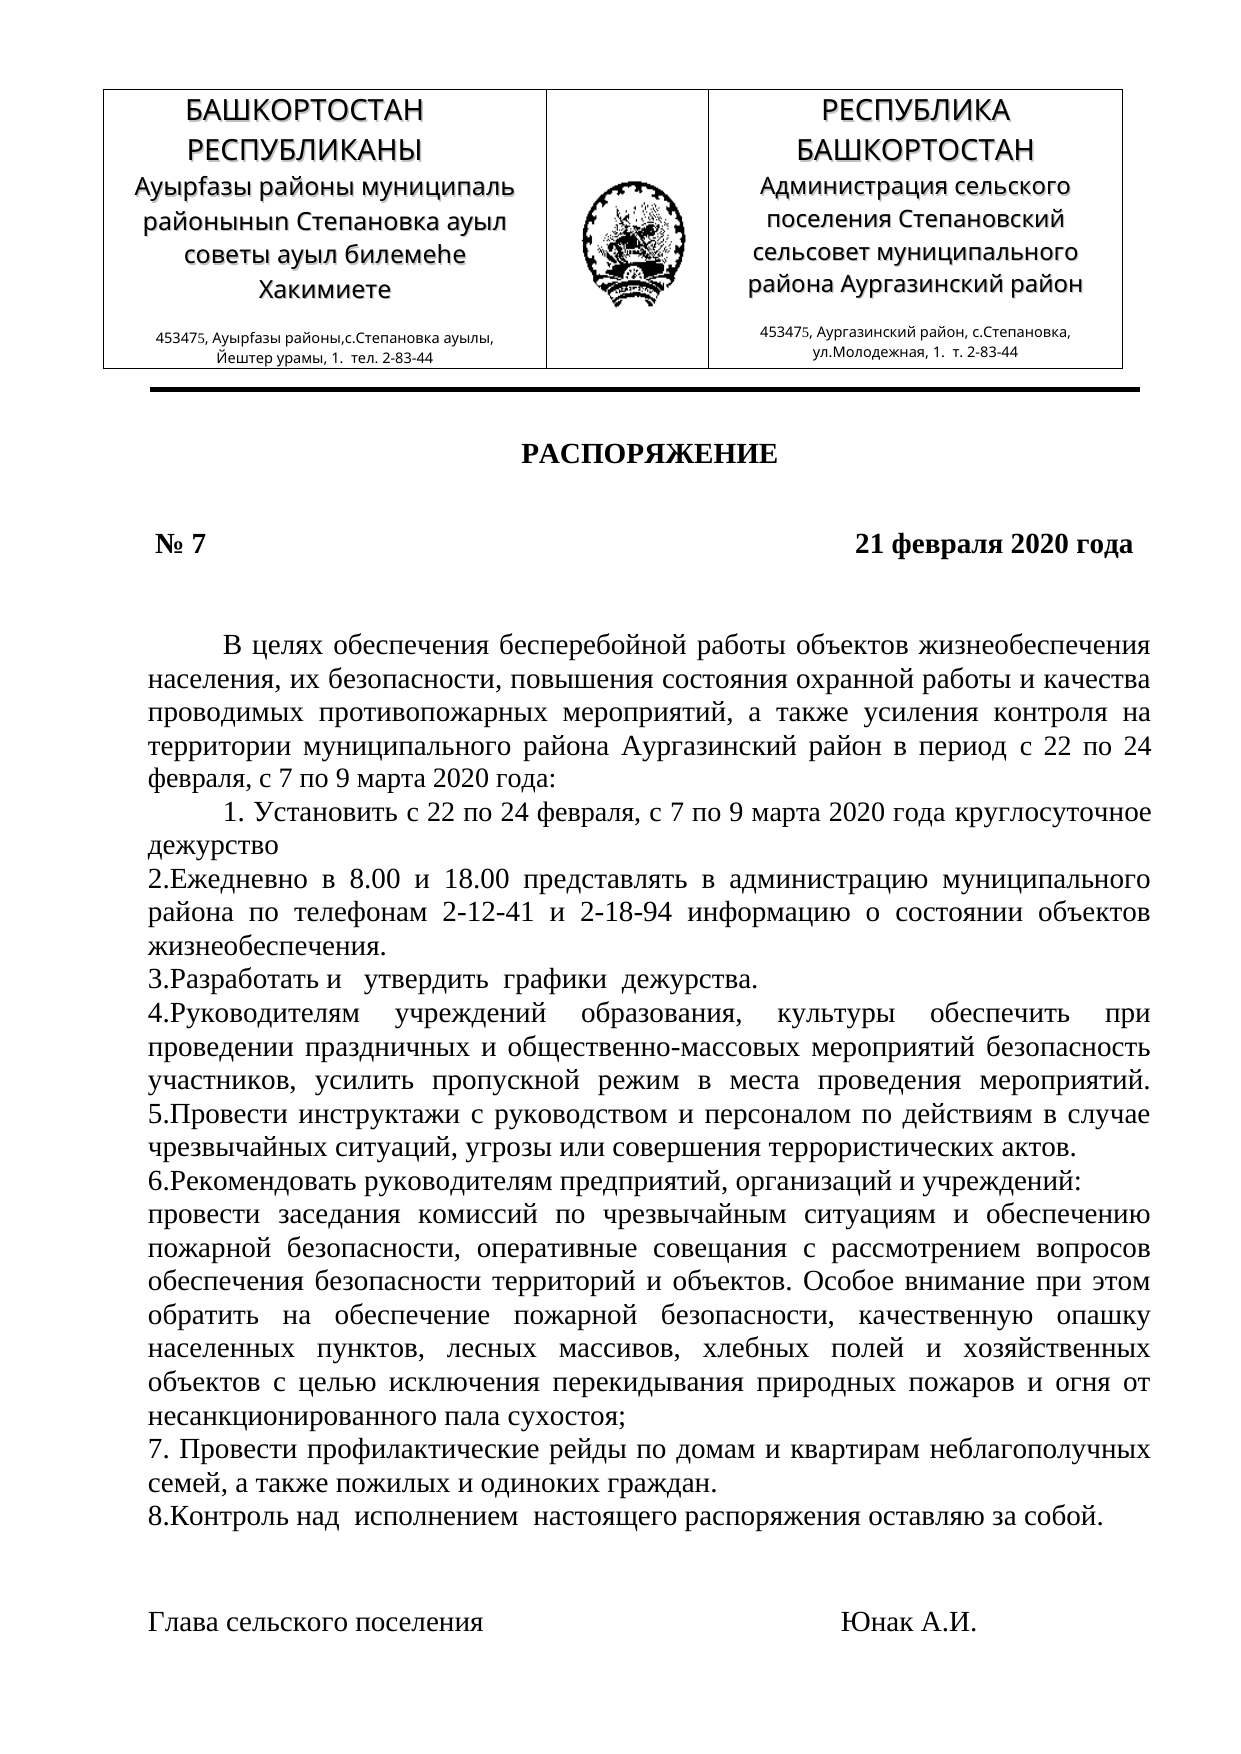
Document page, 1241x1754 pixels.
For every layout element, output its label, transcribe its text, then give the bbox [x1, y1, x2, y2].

text РАСПОРЯЖЕНИЕ [148, 436, 1152, 469]
table_header [547, 90, 708, 368]
text № 7 21 февраля 2020 года [148, 527, 1152, 560]
text 2.Ежедневно в 8.00 и 18.00 представлять в администрацию муниципального района по телефонам 2-12-41 и 2-18-94 информацию о состоянии объектов жизнеобеспечения. [148, 861, 1152, 962]
text 7. Провести профилактические рейды по домам и квартирам неблагополучных семей, а также пожилых и одиноких граждан. [148, 1431, 1152, 1498]
text Глава сельского поселения Юнак А.И. [148, 1604, 1152, 1637]
table_header РЕСПУБЛИКА БАШКОРТОСТАН Администрация сельского поселения Степановский сельсовет муниципального района Аургазинский район 453475, Аургазинский район, с.Степановка, ул.Молодежная, 1. т. 2-83-44 [709, 90, 1122, 368]
text 1. Установить с 22 по 24 февраля, с 7 по 9 марта 2020 года круглосуточное дежурство [148, 794, 1152, 861]
text 4.Руководителям учреждений образования, культуры обеспечить при проведении праздничных и общественно-массовых мероприятий безопасность участников, усилить пропускной режим в места проведения мероприятий. 5.Провести инструктажи с руководством и персоналом по действиям в случае чрезвычайных ситуаций, угрозы или совершения террористических актов. [148, 995, 1152, 1163]
text провести заседания комиссий по чрезвычайным ситуациям и обеспечению пожарной безопасности, оперативные совещания с рассмотрением вопросов обеспечения безопасности территорий и объектов. Особое внимание при этом обратить на обеспечение пожарной безопасности, качественную опашку населенных пунктов, лесных массивов, хлебных полей и хозяйственных объектов с целью исключения перекидывания природных пожаров и огня от несанкционированного пала сухостоя; [148, 1196, 1152, 1431]
text 6.Рекомендовать руководителям предприятий, организаций и учреждений: [148, 1163, 1152, 1196]
text 3.Разработать и утвердить графики дежурства. [148, 962, 1152, 995]
text В целях обеспечения бесперебойной работы объектов жизнеобеспечения населения, их безопасности, повышения состояния охранной работы и качества проводимых противопожарных мероприятий, а также усиления контроля на территории муниципального района Аургазинский район в период с 22 по 24 февраля, с 7 по 9 марта 2020 года: [148, 627, 1152, 794]
text 8.Контроль над исполнением настоящего распоряжения оставляю за собой. [148, 1498, 1152, 1532]
table_header БАШKОРТОСТАН РЕСПУБЛИКАHЫ Ауырfазы районы муниципаль районыныn Степановка ауыл советы ауыл билeмehе Хакимиeте 453475, Ауырfазы районы,с.Степановка ауылы, Йештер урамы, 1. тел. 2-83-44 [104, 90, 546, 368]
